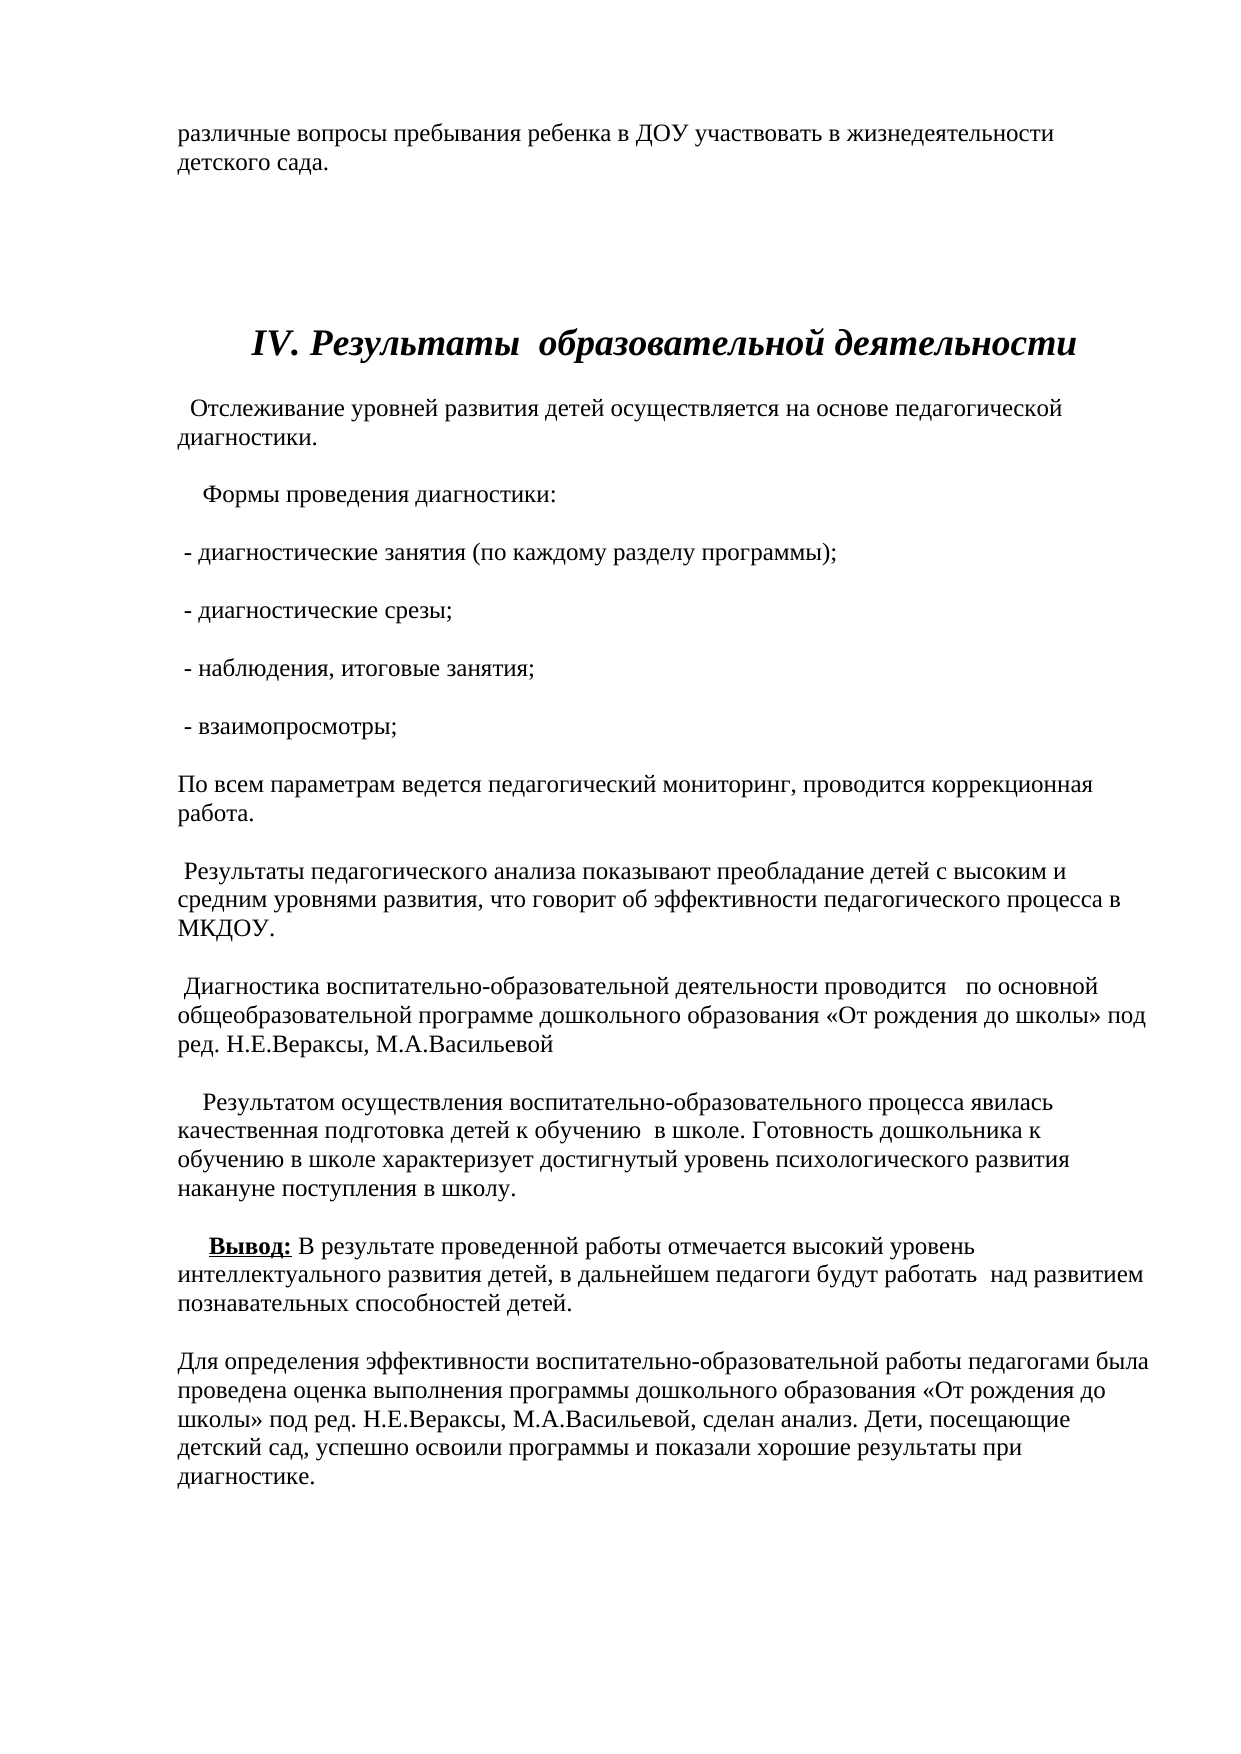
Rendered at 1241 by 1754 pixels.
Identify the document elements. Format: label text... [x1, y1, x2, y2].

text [177, 118, 1152, 176]
text - диагностические срезы; [177, 595, 1152, 624]
text - взаимопросмотры; [177, 711, 1152, 740]
text Для определения эффективности воспитательно-образовательной работы педагогами была проведена оценка выполнения программы дошкольного образования «От рождения до школы» под ред. Н.Е.Вераксы, М.А.Васильевой, сделан анализ. Дети, посещающие детский сад, успешно освоили программы и показали хорошие результаты при диагностике. [177, 1346, 1152, 1490]
text Результатом осуществления воспитательно-образовательного процесса явилась качественная подготовка детей к обучению в школе. Готовность дошкольника к обучению в школе характеризует достигнутый уровень психологического развития накануне поступления в школу. [177, 1087, 1152, 1202]
text - наблюдения, итоговые занятия; [177, 653, 1152, 682]
text Вывод: В результате проведенной работы отмечается высокий уровень интеллектуального развития детей, в дальнейшем педагоги будут работать над развитием познавательных способностей детей. [177, 1231, 1152, 1317]
text - диагностические занятия (по каждому разделу программы); [177, 537, 1152, 566]
text Результаты педагогического анализа показывают преобладание детей с высоким и средним уровнями развития, что говорит об эффективности педагогического процесса в МКДОУ. [177, 856, 1152, 942]
text По всем параметрам ведется педагогический мониторинг, проводится коррекционная работа. [177, 769, 1152, 827]
text Формы проведения диагностики: [177, 479, 1152, 508]
text Отслеживание уровней развития детей осуществляется на основе педагогической диагностики. [177, 393, 1152, 450]
text Диагностика воспитательно-образовательной деятельности проводится по основной общеобразовательной программе дошкольного образования «От рождения до школы» под ред. Н.Е.Вераксы, М.А.Васильевой [177, 971, 1152, 1057]
text IV. Результаты образовательной деятельности [177, 321, 1152, 364]
